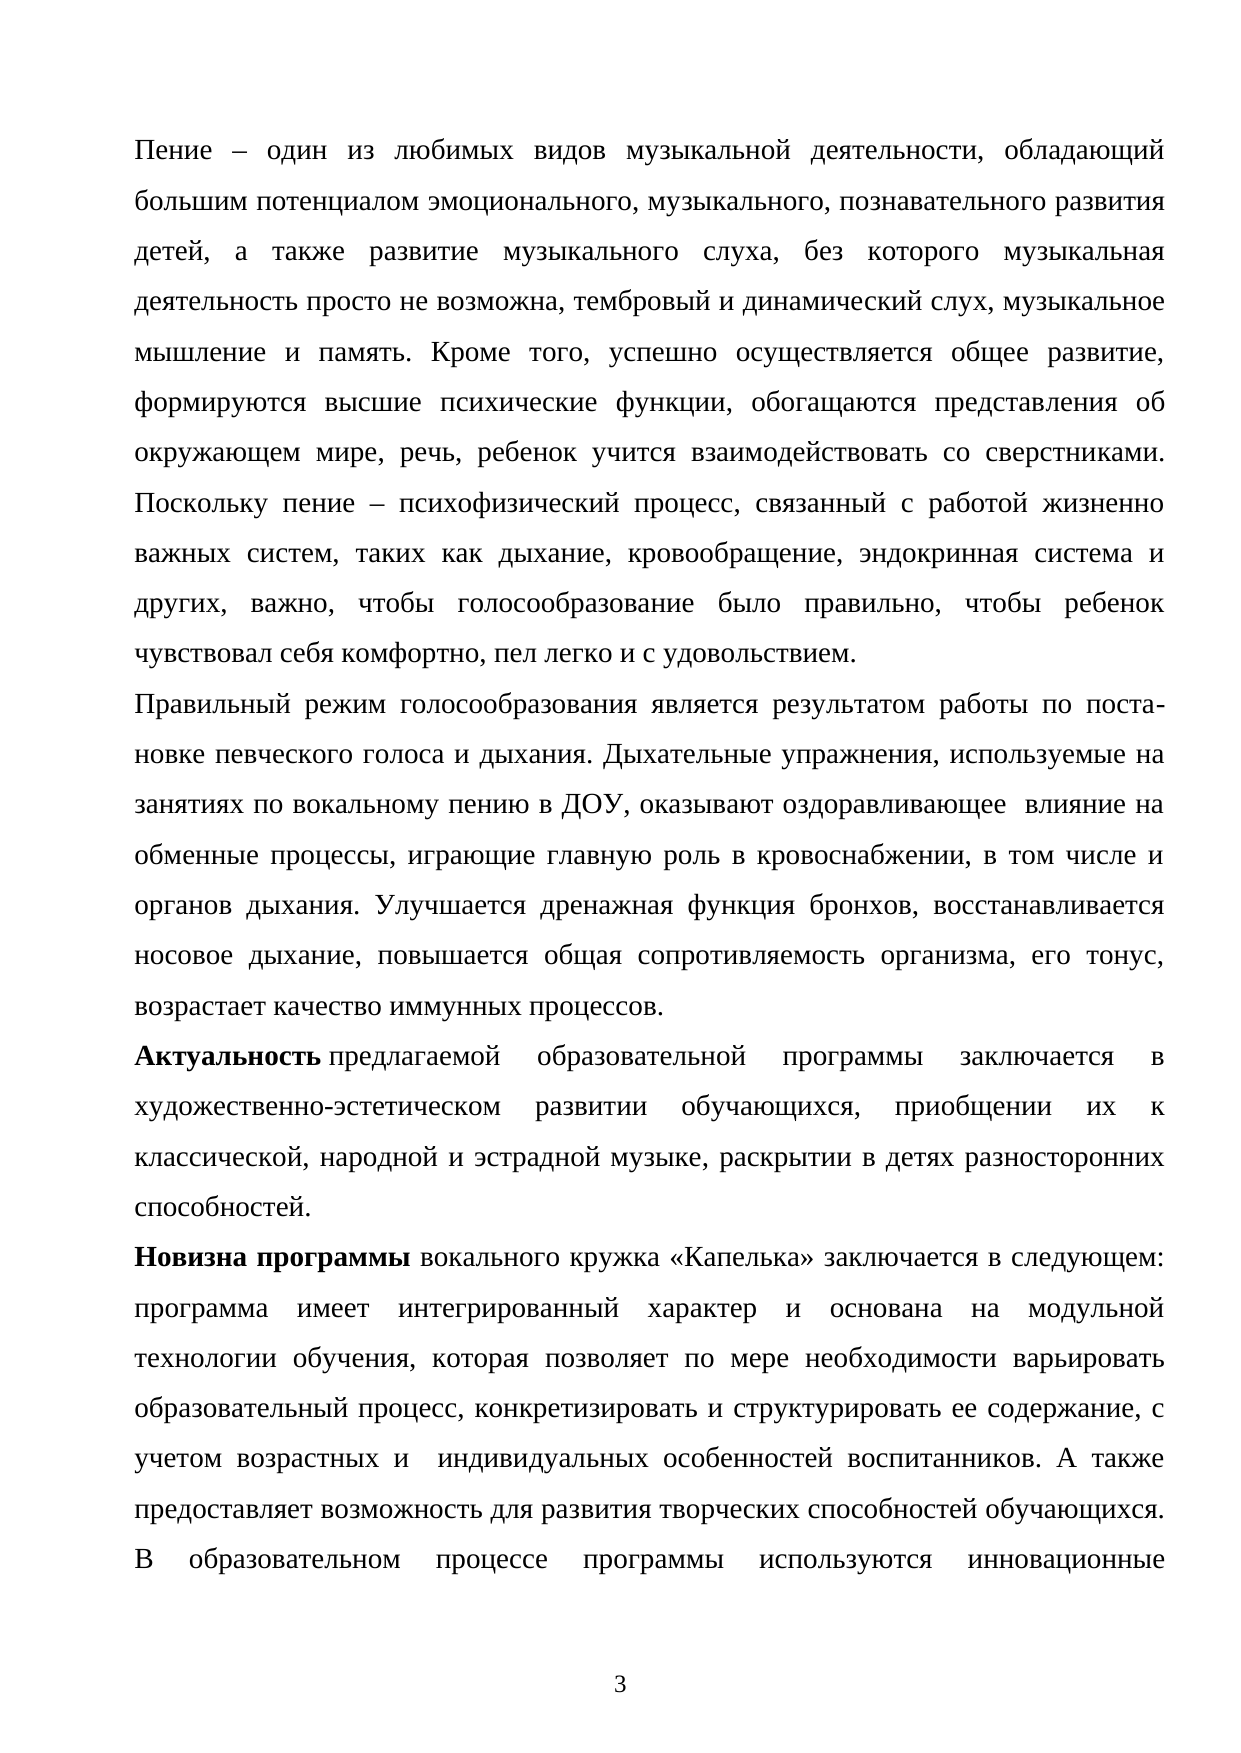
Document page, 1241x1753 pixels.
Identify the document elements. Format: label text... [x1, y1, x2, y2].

text Актуальность предлагаемой образовательной программы заключается в художественно-эстетическом развитии обучающихся, приобщении их к классической, народной и эстрадной музыке, раскрытии в детях разносторонних способностей. [134, 1038, 1165, 1223]
text Пение – один из любимых видов музыкальной деятельности, обладающий большим потенциалом эмоционального, музыкального, познавательного развития детей, а также развитие музыкального слуха, без которого музыкальная деятельность просто не возможна, тембровый и динамический слух, музыкальное мышление и память. Кроме того, успешно осуществляется общее развитие, формируются высшие психические функции, обогащаются представления об окружающем мире, речь, ребенок учится взаимодействовать со сверстниками. Поскольку пение – психофизический процесс, связанный с работой жизненно важных систем, таких как дыхание, кровообращение, эндокринная система и других, важно, чтобы голосообразование было правильно, чтобы ребенок чувствовал себя комфортно, пел легко и с удовольствием. [134, 132, 1165, 669]
text Правильный режим голосообразования является результатом работы по постановке певческого голоса и дыхания. Дыхательные упражнения, используемые на занятиях по вокальному пению в ДОУ, оказывают оздоравливающее влияние на обменные процессы, играющие главную роль в кровоснабжении, в том числе и органов дыхания. Улучшается дренажная функция бронхов, восстанавливается носовое дыхание, повышается общая сопротивляемость организма, его тонус, возрастает качество иммунных процессов. [134, 686, 1165, 1021]
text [134, 1239, 1165, 1575]
